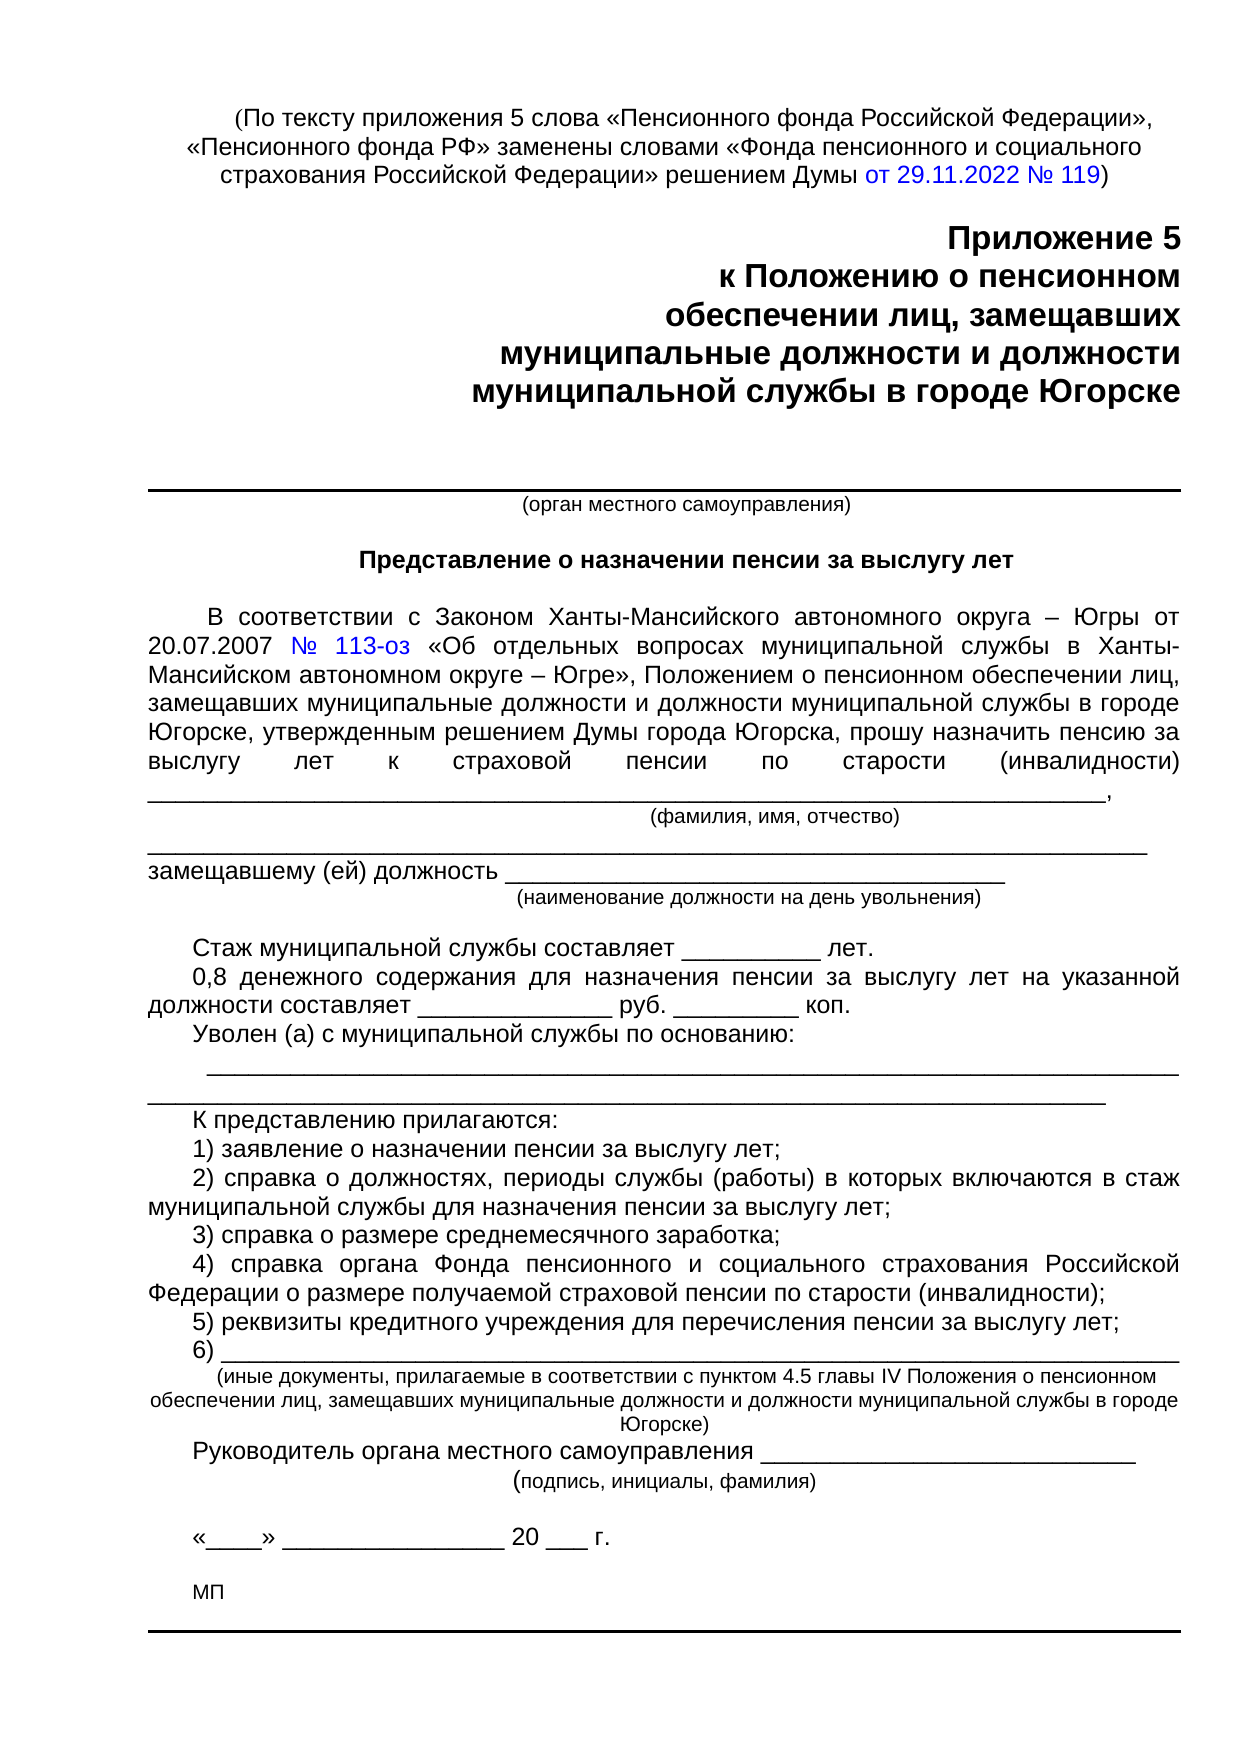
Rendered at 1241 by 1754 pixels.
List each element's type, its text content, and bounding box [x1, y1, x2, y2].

text (фамилия, имя, отчество) [295, 803, 1181, 827]
text (орган местного самоуправления) [148, 492, 1181, 516]
text 3) справка о размере среднемесячного заработка; [148, 1220, 1181, 1249]
subtitle муниципальные должности и должности [148, 333, 1181, 371]
text Представление о назначении пенсии за выслугу лет [148, 545, 1181, 573]
text МП [148, 1580, 1181, 1604]
text В соответствии с Законом Ханты-Мансийского автономного округа – Югры от 20.07.2007 № 113-оз «Об отдельных вопросах муниципальной службы в Ханты-Мансийском автономном округе – Югре», Положением о пенсионном обеспечении лиц, замещавших муниципальные должности и должности муниципальной службы в городе Югорске, утвержденным решением Думы города Югорска, прошу назначить пенсию за выслугу лет к страховой пенсии по старости (инвалидности) _____________________________________________________________________, [148, 602, 1181, 803]
text 2) справка о должностях, периоды службы (работы) в которых включаются в стаж муниципальной службы для назначения пенсии за выслугу лет; [148, 1163, 1181, 1220]
text Руководитель органа местного самоуправления ___________________________ [148, 1436, 1181, 1465]
text К представлению прилагаются: [148, 1105, 1181, 1134]
text ________________________________________________________________________ [148, 827, 1181, 856]
subtitle к Положению о пенсионном [148, 256, 1181, 294]
subtitle обеспечении лиц, замещавших [148, 294, 1181, 333]
text 6) _____________________________________________________________________ [148, 1335, 1181, 1364]
text (подпись, инициалы, фамилия) [148, 1465, 1181, 1493]
text 5) реквизиты кредитного учреждения для перечисления пенсии за выслугу лет; [148, 1307, 1181, 1335]
subtitle муниципальной службы в городе Югорске [148, 371, 1181, 410]
text Уволен (а) с муниципальной службы по основанию: [148, 1019, 1181, 1048]
subtitle (По тексту приложения 5 слова «Пенсионного фонда Российской Федерации», «Пенсионного фонда РФ» заменены словами «Фонда пенсионного и социального страхования Российской Федерации» решением Думы от 29.11.2022 № 119) [148, 103, 1181, 189]
text 1) заявление о назначении пенсии за выслугу лет; [148, 1134, 1181, 1163]
text (наименование должности на день увольнения) [148, 885, 1181, 909]
text 4) справка органа Фонда пенсионного и социального страхования Российской Федерации о размере получаемой страховой пенсии по старости (инвалидности); [148, 1249, 1181, 1307]
subtitle Приложение 5 [148, 218, 1181, 256]
text ___________________________________________________________________________________________________________________________________________ [148, 1048, 1181, 1105]
text замещавшему (ей) должность ____________________________________ [148, 856, 1181, 885]
text 0,8 денежного содержания для назначения пенсии за выслугу лет на указанной должности составляет ______________ руб. _________ коп. [148, 962, 1181, 1019]
text «____» ________________ 20 ___ г. [148, 1522, 1181, 1551]
text Стаж муниципальной службы составляет __________ лет. [148, 933, 1181, 962]
text (иные документы, прилагаемые в соответствии с пунктом 4.5 главы IV Положения о пенсионном обеспечении лиц, замещавших муниципальные должности и должности муниципальной службы в городе Югорске) [148, 1364, 1181, 1436]
